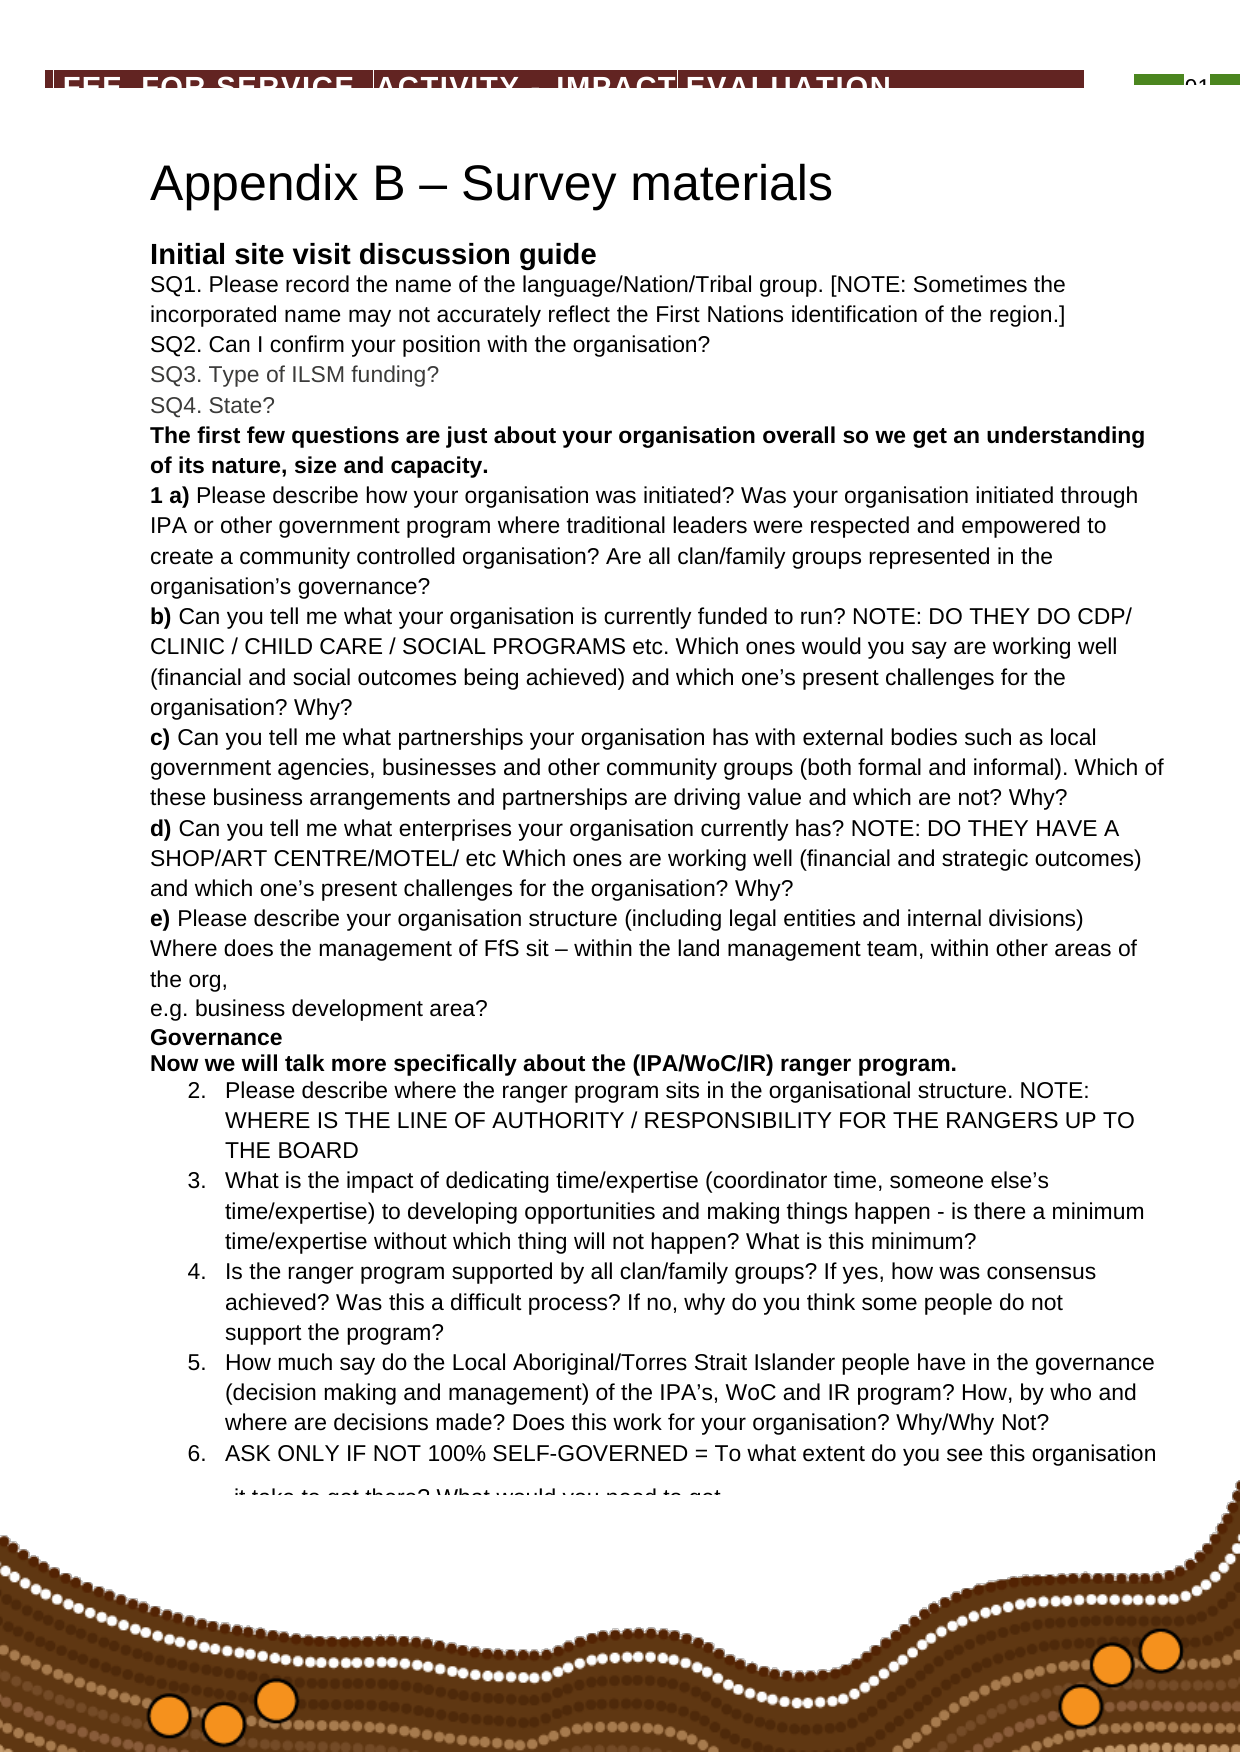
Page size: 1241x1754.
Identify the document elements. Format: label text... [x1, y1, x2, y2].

list Can you tell me what enterprises your organisation currently has? NOTE: DO THEY HAVE A SHOP/ART CENTRE/MOTEL/ etc Which ones are working well (financial and strategic outcomes) and which one’s present challenges for the organisation? Why? [150, 814, 1142, 901]
text Now we will talk more specifically about the (IPA/WoC/IR) ranger program. [150, 1050, 1240, 1077]
list Please describe your organisation structure (including legal entities and internal divisions) Where does the management of FfS sit – within the land management team, within other areas of the org, [150, 905, 1158, 992]
text SQ1. Please record the name of the language/Nation/Tribal group. [NOTE: Sometimes the incorporated name may not accurately reflect the First Nations identification of the region.] SQ2. Can I confirm your position with the organisation? [150, 271, 1066, 357]
subtitle Appendix B – Survey materials [150, 153, 1240, 211]
text 1 a) Please describe how your organisation was initiated? Was your organisation initiated through IPA or other government program where traditional leaders were respected and empowered to create a community controlled organisation? Are all clan/family groups represented in the organisation’s governance? [150, 482, 1140, 599]
list What is the impact of dedicating time/expertise (coordinator time, someone else’s time/expertise) to developing opportunities and making things happen - is there a minimum time/expertise without which thing will not happen? What is this minimum? [187, 1167, 1145, 1254]
subtitle The first few questions are just about your organisation overall so we get an understanding of its nature, size and capacity. [150, 422, 1147, 478]
text Initial site visit discussion guide [150, 237, 1240, 271]
subtitle Governance [150, 1024, 1240, 1050]
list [187, 1439, 1162, 1466]
list Can you tell me what partnerships your organisation has with external bodies such as local government agencies, businesses and other community groups (both formal and informal). Which of these business arrangements and partnerships are driving value and which are not? Why? [150, 724, 1164, 811]
list How much say do the Local Aboriginal/Torres Strait Islander people have in the governance (decision making and management) of the IPA’s, WoC and IR program? How, by who and where are decisions made? Does this work for your organisation? Why/Why Not? [187, 1349, 1155, 1436]
list business development area? [150, 996, 1240, 1022]
list Is the ranger program supported by all clan/family groups? If yes, how was consensus achieved? Was this a difficult process? If no, why do you think some people do not support the program? [187, 1258, 1145, 1345]
list Please describe where the ranger program sits in the organisational structure. NOTE: WHERE IS THE LINE OF AUTHORITY / RESPONSIBILITY FOR THE RANGERS UP TO THE BOARD [187, 1077, 1136, 1163]
list Can you tell me what your organisation is currently funded to run? NOTE: DO THEY DO CDP/ CLINIC / CHILD CARE / SOCIAL PROGRAMS etc. Which ones would you say are working well (financial and social outcomes being achieved) and which one’s present challenges for the organisation? Why? [150, 603, 1132, 720]
picture [0, 1458, 1240, 1752]
text SQ3. Type of ILSM funding? SQ4. State? [150, 361, 441, 418]
